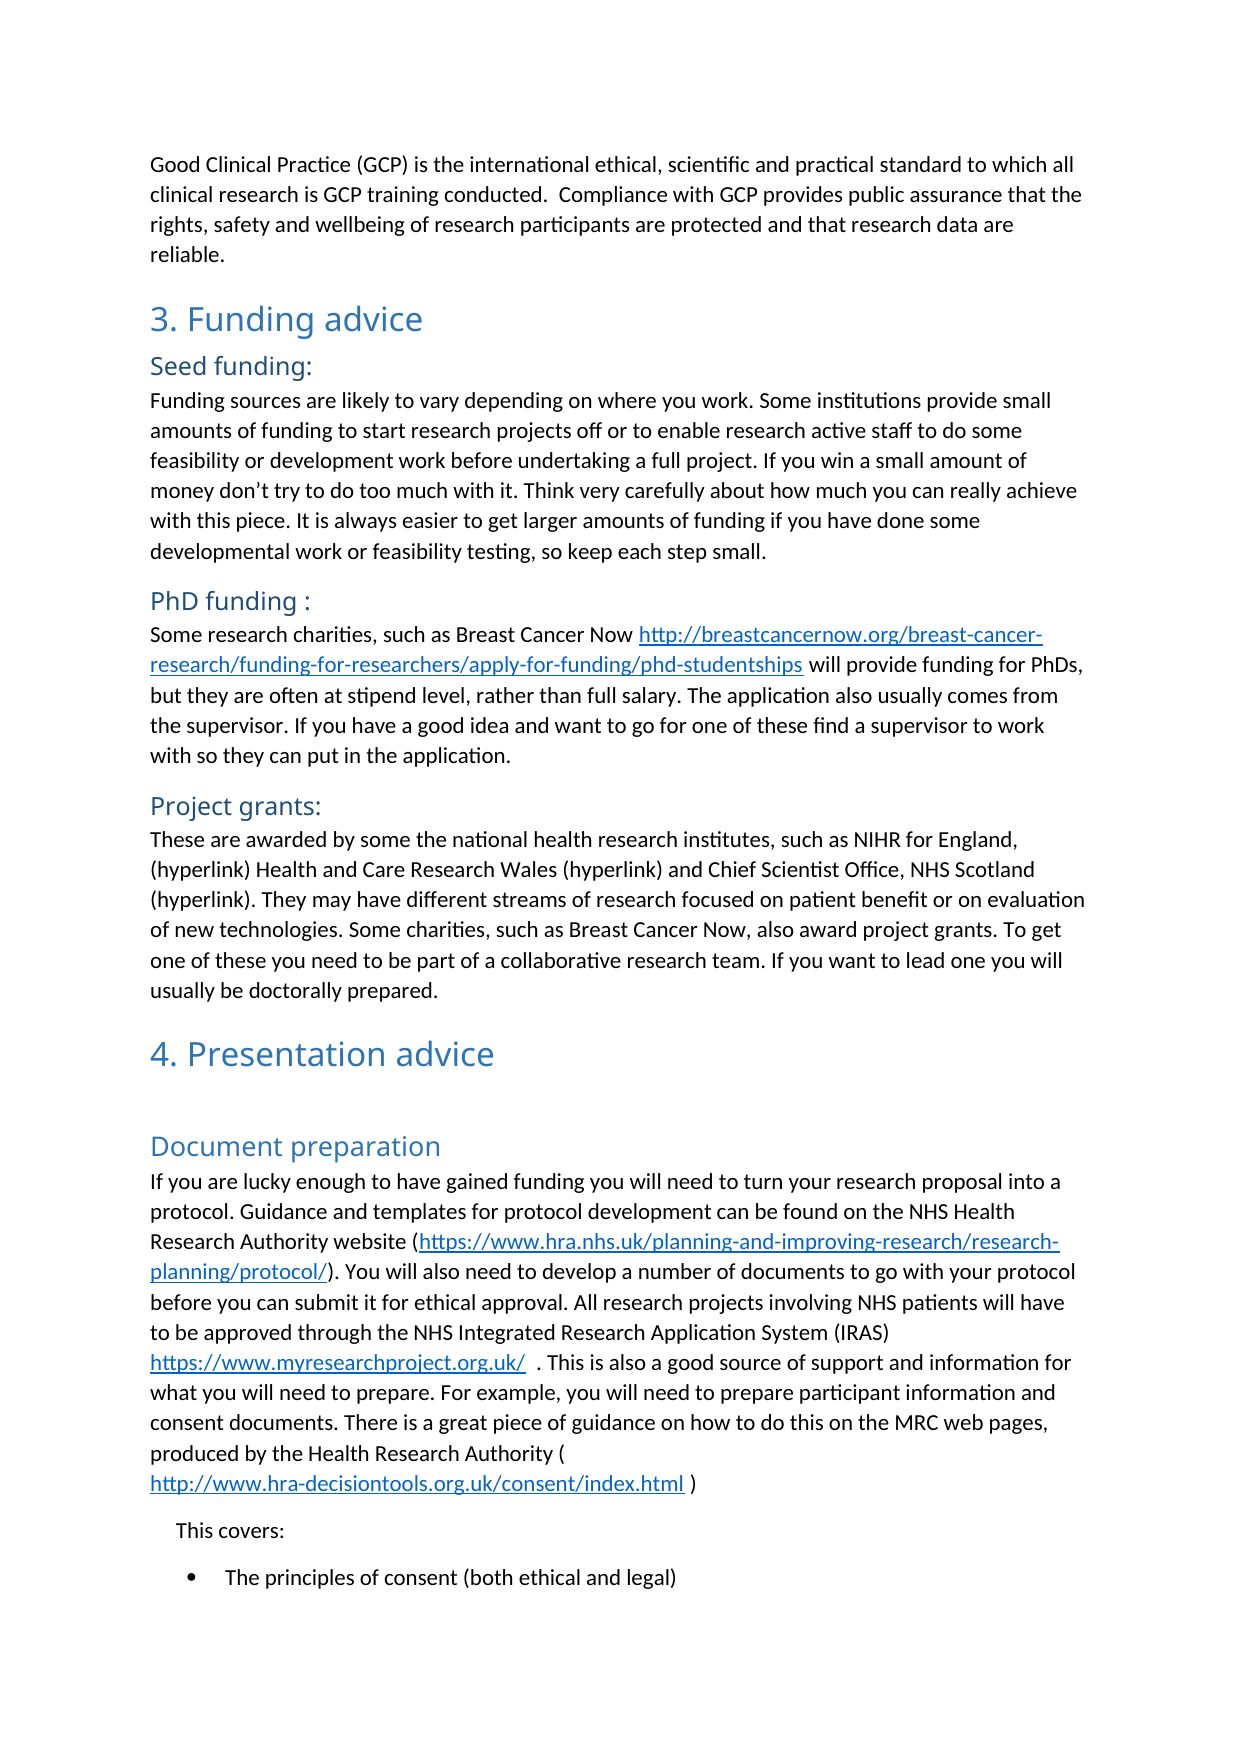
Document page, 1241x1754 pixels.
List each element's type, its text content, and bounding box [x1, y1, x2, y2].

text Some research charities, such as Breast Cancer Now http://breastcancernow.org/breast-cancer-research/funding-for-researchers/apply-for-funding/phd-studentships will provide funding for PhDs, but they are often at stipend level, rather than full salary. The application also usually comes from the supervisor. If you have a good idea and want to go for one of these find a supervisor to work with so they can put in the application. [150, 620, 1090, 769]
subtitle Project grants: [150, 788, 1090, 822]
subtitle Document preparation [150, 1127, 1090, 1164]
text Good Clinical Practice (GCP) is the international ethical, scientific and practical standard to which all clinical research is GCP training conducted. Compliance with GCP provides public assurance that the rights, safety and wellbeing of research participants are protected and that research data are reliable. [150, 150, 1090, 269]
subtitle 3. Funding advice [150, 296, 1090, 341]
text If you are lucky enough to have gained funding you will need to turn your research proposal into a protocol. Guidance and templates for protocol development can be found on the NHS Health Research Authority website (https://www.hra.nhs.uk/planning-and-improving-research/research-planning/protocol/). You will also need to develop a number of documents to go with your protocol before you can submit it for ethical approval. All research projects involving NHS patients will have to be approved through the NHS Integrated Research Application System (IRAS) https://www.myresearchproject.org.uk/ . This is also a good source of support and information for what you will need to prepare. For example, you will need to prepare participant information and consent documents. There is a great piece of guidance on how to do this on the MRC web pages, produced by the Health Research Authority ( http://www.hra-decisiontools.org.uk/consent/index.html ) [150, 1167, 1090, 1497]
list The principles of consent (both ethical and legal) [187, 1563, 1090, 1591]
text Funding sources are likely to vary depending on where you work. Some institutions provide small amounts of funding to start research projects off or to enable research active staff to do some feasibility or development work before undertaking a full project. If you win a small amount of money don’t try to do too much with it. Think very carefully about how much you can really achieve with this piece. It is always easier to get larger amounts of funding if you have done some developmental work or feasibility testing, so keep each step small. [150, 386, 1090, 565]
subtitle PhD funding : [150, 584, 1090, 618]
text This covers: [150, 1516, 1090, 1544]
subtitle 4. Presentation advice [150, 1031, 1090, 1077]
text These are awarded by some the national health research institutes, such as NIHR for England, (hyperlink) Health and Care Research Wales (hyperlink) and Chief Scientist Office, NHS Scotland (hyperlink). They may have different streams of research focused on patient benefit or on evaluation of new technologies. Some charities, such as Breast Cancer Now, also award project grants. To get one of these you need to be part of a collaborative research team. If you want to lead one you will usually be doctorally prepared. [150, 825, 1090, 1004]
subtitle Seed funding: [150, 349, 1090, 383]
